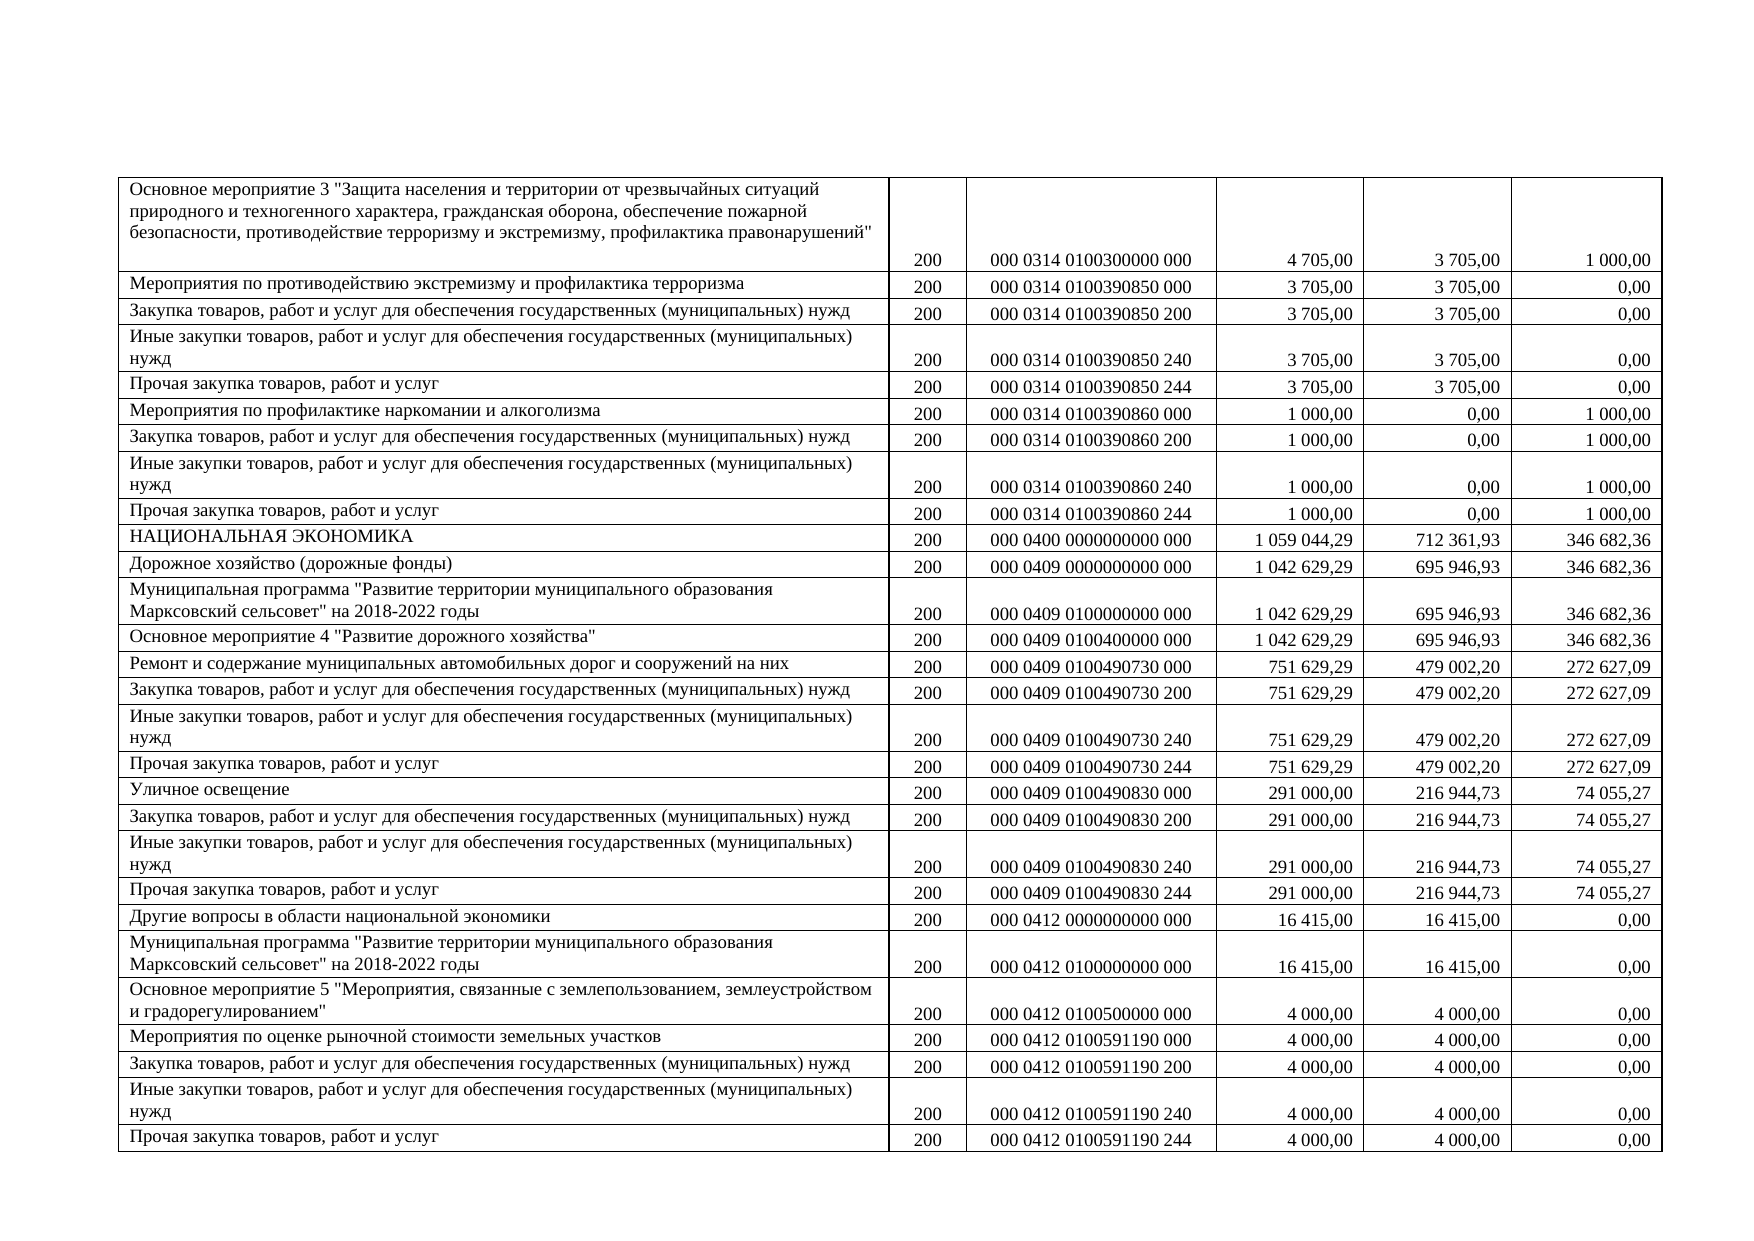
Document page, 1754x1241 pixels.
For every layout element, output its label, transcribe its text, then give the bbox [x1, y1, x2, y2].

table_cell Прочая закупка товаров, работ и услуг [119, 372, 888, 397]
table_cell 74 055,27 [1512, 778, 1661, 804]
table_cell 1 059 044,29 [1217, 525, 1363, 551]
table_cell 4 000,00 [1364, 1125, 1511, 1151]
table_cell 200 [890, 525, 966, 551]
table_cell 200 [890, 272, 966, 297]
table_cell Уличное освещение [119, 778, 888, 804]
table_cell 74 055,27 [1512, 805, 1661, 830]
table_cell Муниципальная программа "Развитие территории муниципального образования Марксовский сельсовет" на 2018-2022 годы [119, 578, 888, 624]
table_cell Закупка товаров, работ и услуг для обеспечения государственных (муниципальных) нужд [119, 1052, 888, 1077]
table_cell 000 0409 0100490730 244 [967, 752, 1216, 777]
table_cell 3 705,00 [1364, 372, 1511, 397]
table_cell 1 000,00 [1217, 452, 1363, 497]
table_cell 0,00 [1512, 931, 1661, 977]
table_cell 16 415,00 [1364, 905, 1511, 930]
table_cell 000 0412 0000000000 000 [967, 905, 1216, 930]
table_cell Ремонт и содержание муниципальных автомобильных дорог и сооружений на них [119, 652, 888, 677]
table_cell Мероприятия по противодействию экстремизму и профилактика терроризма [119, 272, 888, 297]
table_cell 200 [890, 652, 966, 677]
table_cell 695 946,93 [1364, 625, 1511, 651]
table_cell 0,00 [1512, 372, 1661, 397]
table_cell 1 000,00 [1512, 178, 1661, 271]
table_cell 216 944,73 [1364, 831, 1511, 877]
table_cell 3 705,00 [1217, 299, 1363, 324]
table_cell 0,00 [1512, 978, 1661, 1024]
table_cell 200 [890, 299, 966, 324]
table_cell Иные закупки товаров, работ и услуг для обеспечения государственных (муниципальных) нужд [119, 452, 888, 497]
table_cell 200 [890, 1125, 966, 1151]
table_cell 200 [890, 452, 966, 497]
table_cell 200 [890, 705, 966, 751]
table_cell 4 000,00 [1364, 978, 1511, 1024]
table_cell 3 705,00 [1217, 325, 1363, 371]
table_cell 16 415,00 [1217, 905, 1363, 930]
table_cell 3 705,00 [1217, 272, 1363, 297]
table_cell 0,00 [1364, 399, 1511, 424]
table_cell 200 [890, 372, 966, 397]
table_cell 000 0412 0100591190 244 [967, 1125, 1216, 1151]
table_cell 4 000,00 [1364, 1052, 1511, 1077]
table_cell Мероприятия по оценке рыночной стоимости земельных участков [119, 1025, 888, 1051]
table_cell 3 705,00 [1364, 299, 1511, 324]
table_cell Иные закупки товаров, работ и услуг для обеспечения государственных (муниципальных) нужд [119, 705, 888, 751]
table_cell 695 946,93 [1364, 552, 1511, 577]
table_cell Закупка товаров, работ и услуг для обеспечения государственных (муниципальных) нужд [119, 678, 888, 704]
table_cell 74 055,27 [1512, 831, 1661, 877]
table_cell 4 000,00 [1217, 1025, 1363, 1051]
table_cell 291 000,00 [1217, 778, 1363, 804]
table_cell 200 [890, 399, 966, 424]
table_cell 4 000,00 [1217, 978, 1363, 1024]
table_cell 000 0314 0100390850 200 [967, 299, 1216, 324]
table_cell 751 629,29 [1217, 678, 1363, 704]
table_cell 200 [890, 931, 966, 977]
table_cell 1 000,00 [1217, 499, 1363, 524]
table_cell 200 [890, 831, 966, 877]
table_cell 000 0314 0100390860 240 [967, 452, 1216, 497]
table_cell 000 0314 0100390860 000 [967, 399, 1216, 424]
table_cell 1 042 629,29 [1217, 625, 1363, 651]
table_cell 712 361,93 [1364, 525, 1511, 551]
table_cell 200 [890, 1025, 966, 1051]
table_cell Муниципальная программа "Развитие территории муниципального образования Марксовский сельсовет" на 2018-2022 годы [119, 931, 888, 977]
table_cell 200 [890, 678, 966, 704]
table_cell 291 000,00 [1217, 831, 1363, 877]
table_cell 000 0409 0100490830 200 [967, 805, 1216, 830]
table_cell 479 002,20 [1364, 705, 1511, 751]
table_cell 4 000,00 [1217, 1078, 1363, 1124]
table_cell 272 627,09 [1512, 652, 1661, 677]
table_cell Закупка товаров, работ и услуг для обеспечения государственных (муниципальных) нужд [119, 299, 888, 324]
table_cell 000 0314 0100390850 240 [967, 325, 1216, 371]
table_cell 216 944,73 [1364, 778, 1511, 804]
table_cell 0,00 [1512, 1125, 1661, 1151]
table_cell Основное мероприятие 5 "Мероприятия, связанные с землепользованием, землеустройством и градорегулированием" [119, 978, 888, 1024]
table_cell 1 000,00 [1217, 399, 1363, 424]
table_cell 291 000,00 [1217, 878, 1363, 904]
table_cell 000 0412 0100500000 000 [967, 978, 1216, 1024]
table_cell 000 0409 0100400000 000 [967, 625, 1216, 651]
table_cell 291 000,00 [1217, 805, 1363, 830]
table_cell 000 0409 0100490730 200 [967, 678, 1216, 704]
table_cell Иные закупки товаров, работ и услуг для обеспечения государственных (муниципальных) нужд [119, 1078, 888, 1124]
table_cell 0,00 [1364, 499, 1511, 524]
table_cell 0,00 [1512, 272, 1661, 297]
table_cell Закупка товаров, работ и услуг для обеспечения государственных (муниципальных) нужд [119, 805, 888, 830]
table_cell 479 002,20 [1364, 752, 1511, 777]
table_cell 200 [890, 878, 966, 904]
table_cell 1 000,00 [1512, 425, 1661, 451]
table_cell 3 705,00 [1364, 272, 1511, 297]
table_cell 200 [890, 805, 966, 830]
table_cell 000 0409 0100490830 000 [967, 778, 1216, 804]
table_cell 0,00 [1512, 299, 1661, 324]
table_cell 479 002,20 [1364, 678, 1511, 704]
table_cell 4 000,00 [1364, 1025, 1511, 1051]
table_cell 000 0409 0100490730 240 [967, 705, 1216, 751]
table_cell Прочая закупка товаров, работ и услуг [119, 878, 888, 904]
table_cell 000 0409 0100000000 000 [967, 578, 1216, 624]
table_cell 000 0412 0100591190 240 [967, 1078, 1216, 1124]
table_cell 4 000,00 [1217, 1125, 1363, 1151]
table_cell 200 [890, 752, 966, 777]
table_cell Основное мероприятие 4 "Развитие дорожного хозяйства" [119, 625, 888, 651]
table_cell 751 629,29 [1217, 652, 1363, 677]
table_cell 272 627,09 [1512, 705, 1661, 751]
table_cell 200 [890, 905, 966, 930]
table_cell 200 [890, 325, 966, 371]
table_cell 000 0314 0100390860 244 [967, 499, 1216, 524]
table_cell 000 0400 0000000000 000 [967, 525, 1216, 551]
table_cell Иные закупки товаров, работ и услуг для обеспечения государственных (муниципальных) нужд [119, 325, 888, 371]
table_cell 000 0314 0100300000 000 [967, 178, 1216, 271]
table_cell 0,00 [1512, 1025, 1661, 1051]
table_cell 1 000,00 [1512, 399, 1661, 424]
table_cell 1 042 629,29 [1217, 578, 1363, 624]
table_cell 4 705,00 [1217, 178, 1363, 271]
table_cell 0,00 [1512, 905, 1661, 930]
table_cell Другие вопросы в области национальной экономики [119, 905, 888, 930]
table_cell 200 [890, 1078, 966, 1124]
table_cell 200 [890, 178, 966, 271]
table_cell 1 000,00 [1512, 499, 1661, 524]
table_cell 3 705,00 [1364, 178, 1511, 271]
table_cell 3 705,00 [1217, 372, 1363, 397]
table_cell 000 0409 0100490730 000 [967, 652, 1216, 677]
table_cell 0,00 [1364, 452, 1511, 497]
table_cell Прочая закупка товаров, работ и услуг [119, 499, 888, 524]
table_cell 0,00 [1512, 325, 1661, 371]
table_cell 216 944,73 [1364, 805, 1511, 830]
table_cell НАЦИОНАЛЬНАЯ ЭКОНОМИКА [119, 525, 888, 551]
table_cell 0,00 [1364, 425, 1511, 451]
table_cell 000 0409 0100490830 244 [967, 878, 1216, 904]
table_cell 346 682,36 [1512, 625, 1661, 651]
table_cell 000 0412 0100591190 200 [967, 1052, 1216, 1077]
table_cell Прочая закупка товаров, работ и услуг [119, 752, 888, 777]
table_cell 346 682,36 [1512, 552, 1661, 577]
table_cell 346 682,36 [1512, 578, 1661, 624]
table_cell Мероприятия по профилактике наркомании и алкоголизма [119, 399, 888, 424]
table_cell 0,00 [1512, 1052, 1661, 1077]
table_cell 3 705,00 [1364, 325, 1511, 371]
table_cell 000 0409 0100490830 240 [967, 831, 1216, 877]
table_cell 200 [890, 425, 966, 451]
table_cell 74 055,27 [1512, 878, 1661, 904]
table_cell 272 627,09 [1512, 678, 1661, 704]
table_cell 200 [890, 499, 966, 524]
table_cell 4 000,00 [1217, 1052, 1363, 1077]
table_cell Дорожное хозяйство (дорожные фонды) [119, 552, 888, 577]
table_cell 4 000,00 [1364, 1078, 1511, 1124]
table_cell 16 415,00 [1364, 931, 1511, 977]
table_cell 479 002,20 [1364, 652, 1511, 677]
table_cell 346 682,36 [1512, 525, 1661, 551]
table_cell 0,00 [1512, 1078, 1661, 1124]
table_cell Иные закупки товаров, работ и услуг для обеспечения государственных (муниципальных) нужд [119, 831, 888, 877]
table_cell 695 946,93 [1364, 578, 1511, 624]
table_cell 16 415,00 [1217, 931, 1363, 977]
table_cell 272 627,09 [1512, 752, 1661, 777]
table_cell Прочая закупка товаров, работ и услуг [119, 1125, 888, 1151]
table_cell 1 000,00 [1217, 425, 1363, 451]
table_cell 000 0409 0000000000 000 [967, 552, 1216, 577]
table_cell 000 0412 0100591190 000 [967, 1025, 1216, 1051]
table_cell 200 [890, 978, 966, 1024]
table_cell 000 0314 0100390850 000 [967, 272, 1216, 297]
table_cell 200 [890, 1052, 966, 1077]
table_cell 751 629,29 [1217, 705, 1363, 751]
table_cell 200 [890, 778, 966, 804]
table_cell 216 944,73 [1364, 878, 1511, 904]
table_cell 200 [890, 625, 966, 651]
table_cell 000 0412 0100000000 000 [967, 931, 1216, 977]
table_cell Основное мероприятие 3 "Защита населения и территории от чрезвычайных ситуаций природного и техногенного характера, гражданская оборона, обеспечение пожарной безопасности, противодействие терроризму и экстремизму, профилактика правонарушений" [119, 178, 888, 271]
table_cell 200 [890, 578, 966, 624]
table_cell 000 0314 0100390850 244 [967, 372, 1216, 397]
table_cell Закупка товаров, работ и услуг для обеспечения государственных (муниципальных) нужд [119, 425, 888, 451]
table_cell 000 0314 0100390860 200 [967, 425, 1216, 451]
table_cell 751 629,29 [1217, 752, 1363, 777]
table_cell 1 000,00 [1512, 452, 1661, 497]
table_cell 1 042 629,29 [1217, 552, 1363, 577]
table_cell 200 [890, 552, 966, 577]
